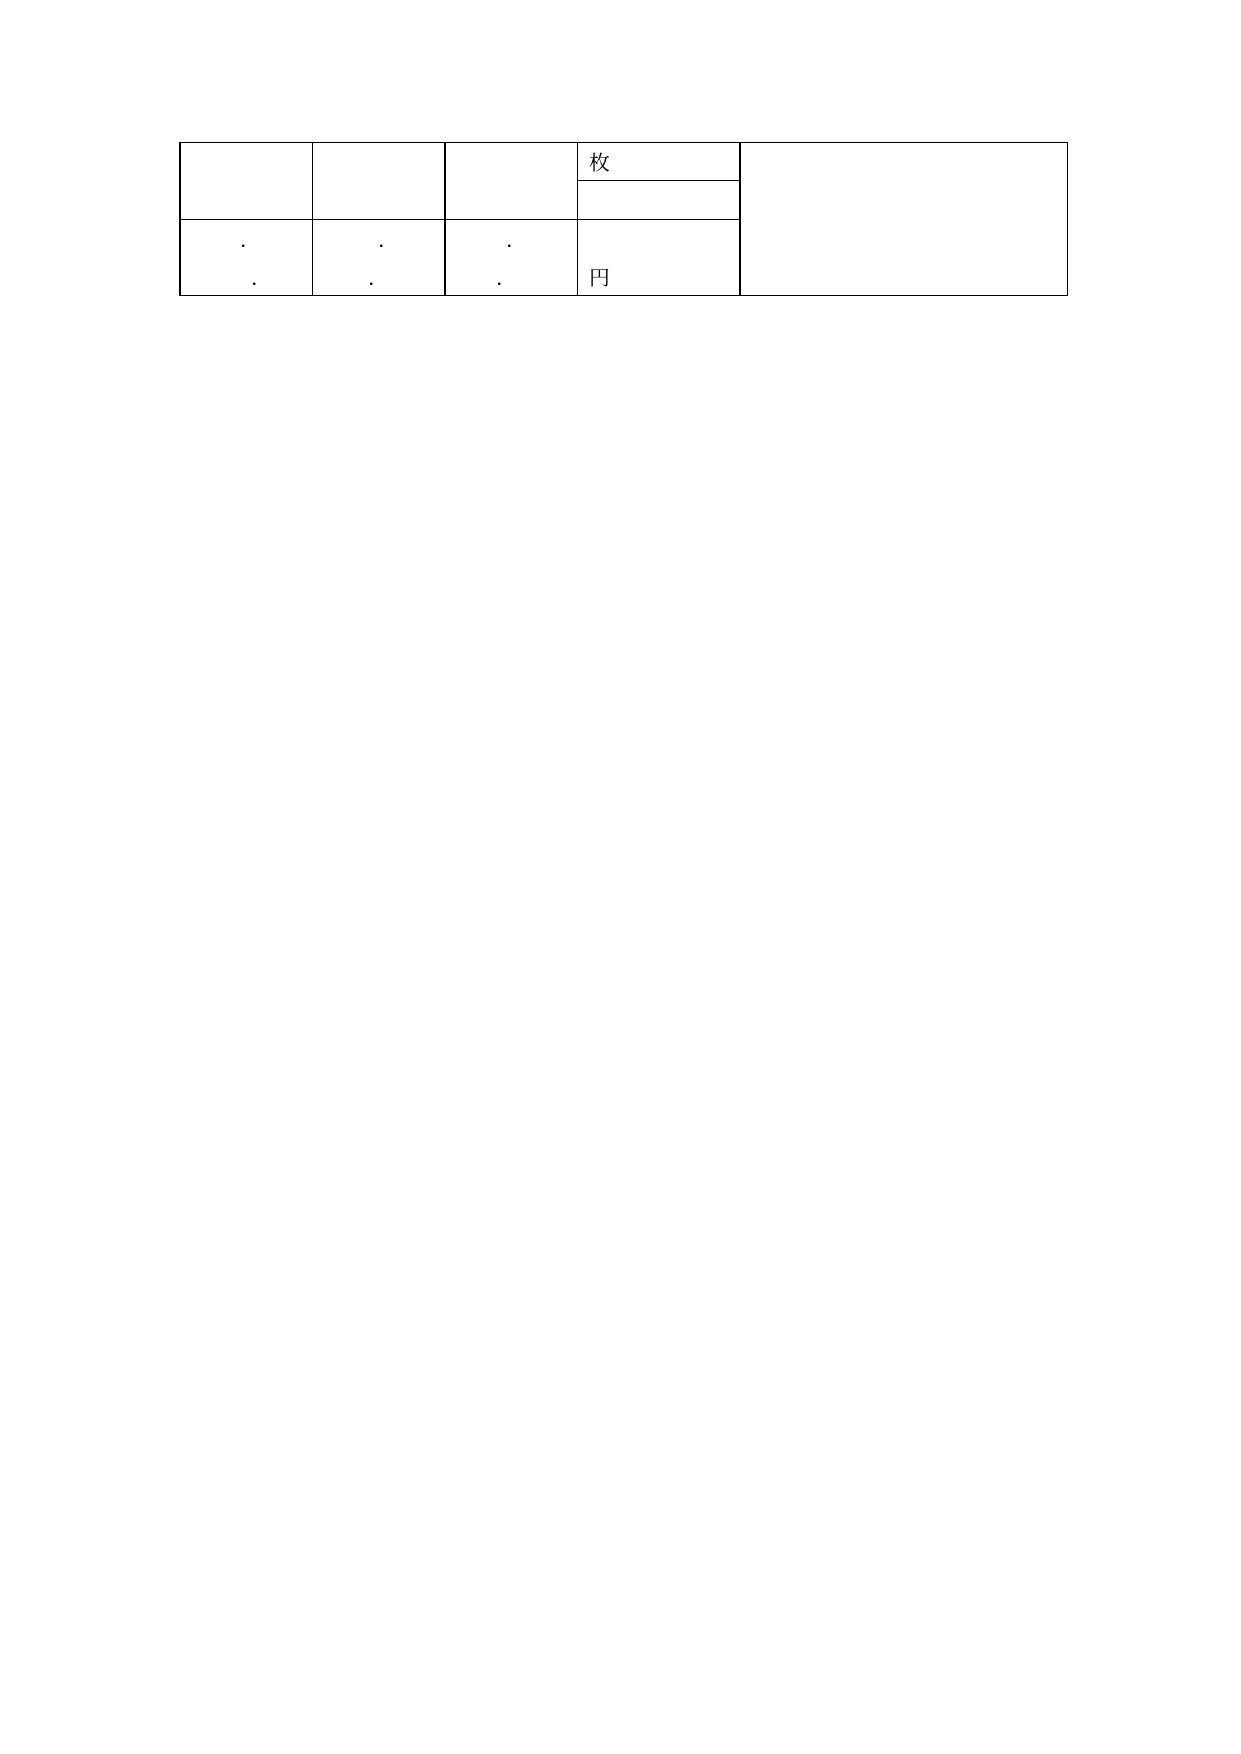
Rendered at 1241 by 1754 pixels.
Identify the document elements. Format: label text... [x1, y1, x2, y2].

table_cell ． ． [446, 220, 577, 295]
table_cell DVD-R 枚 [578, 143, 739, 180]
table_cell ． ． [313, 220, 444, 295]
table_cell ． ． [181, 220, 312, 295]
table_cell 円 [578, 220, 739, 295]
table_cell [578, 181, 739, 219]
